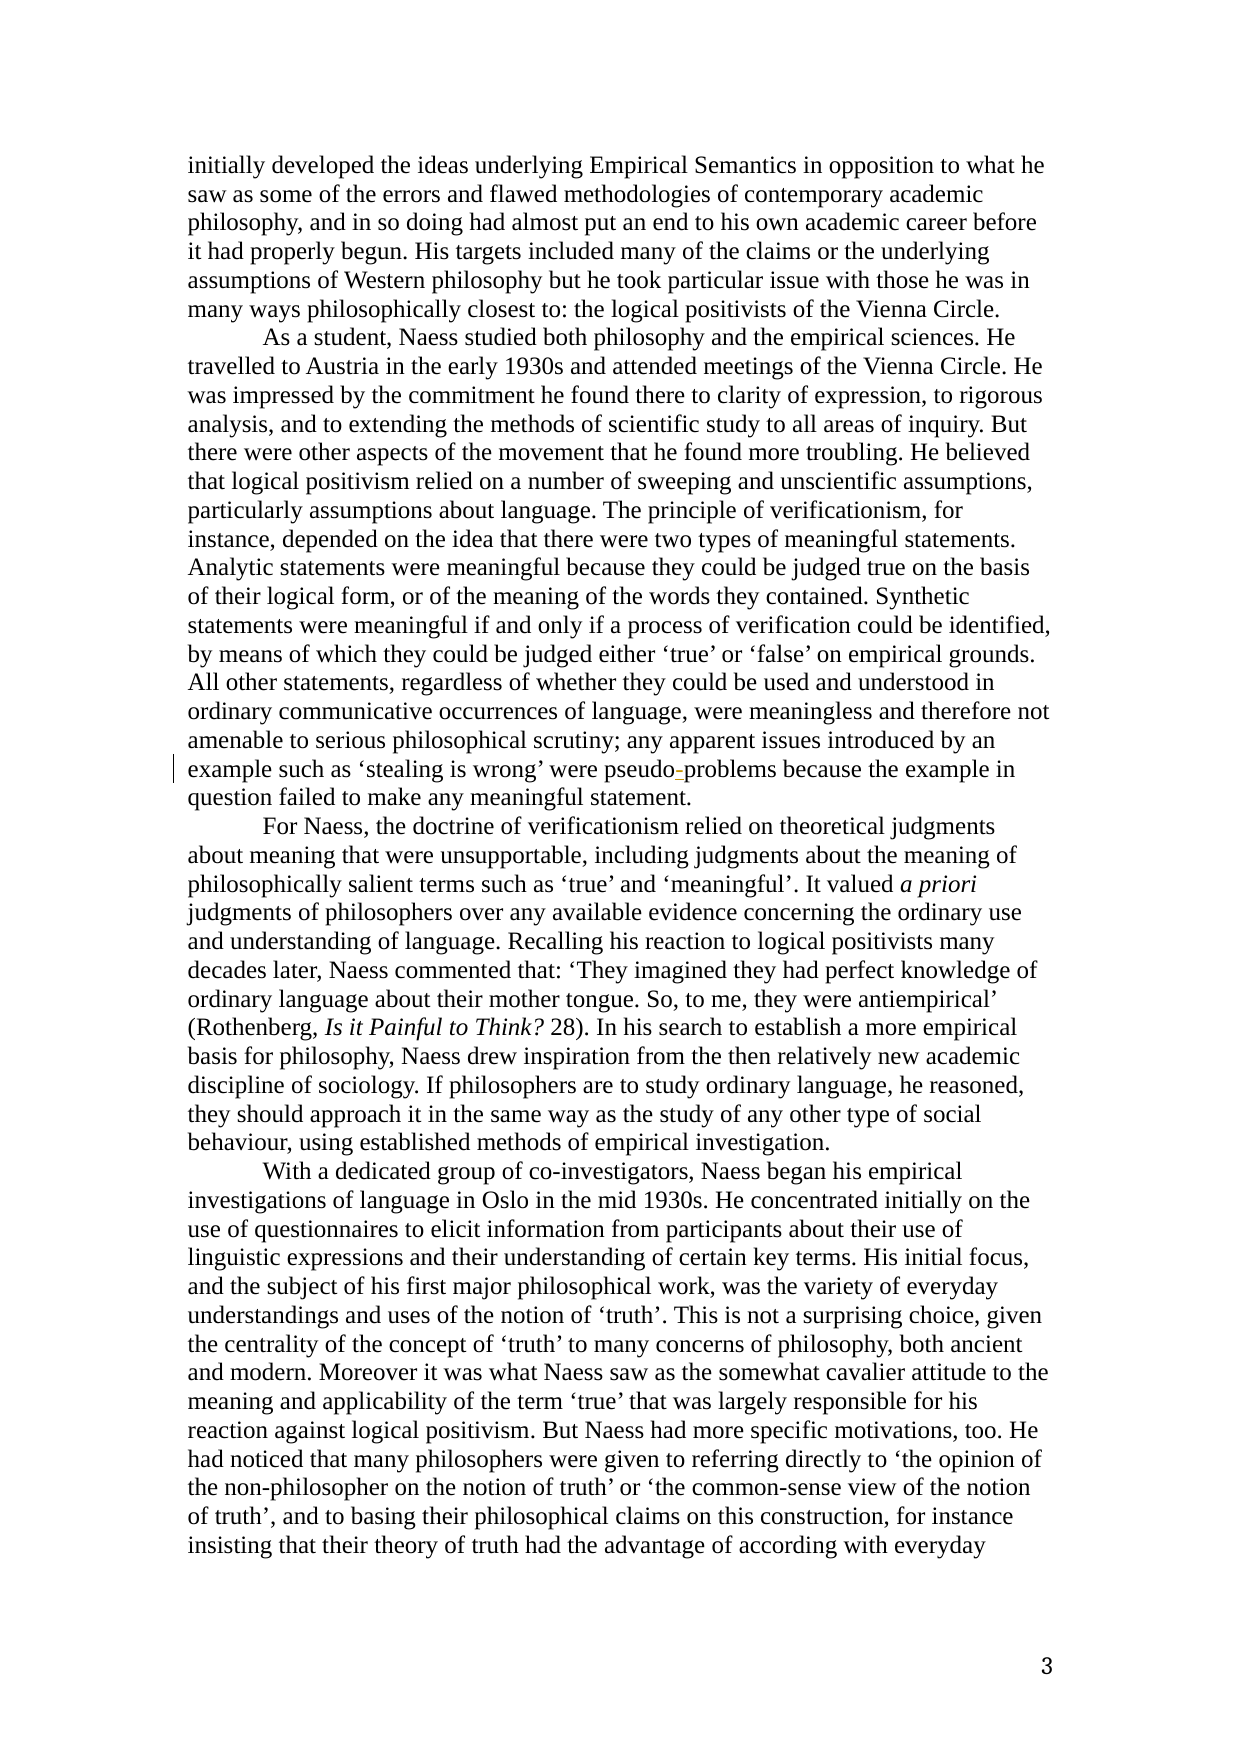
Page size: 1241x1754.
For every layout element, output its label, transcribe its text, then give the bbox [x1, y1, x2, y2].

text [187, 150, 1053, 322]
text As a student, Naess studied both philosophy and the empirical sciences. He travelled to Austria in the early 1930s and attended meetings of the Vienna Circle. He was impressed by the commitment he found there to clarity of expression, to rigorous analysis, and to extending the methods of scientific study to all areas of inquiry. But there were other aspects of the movement that he found more troubling. He believed that logical positivism relied on a number of sweeping and unscientific assumptions, particularly assumptions about language. The principle of verificationism, for instance, depended on the idea that there were two types of meaningful statements. Analytic statements were meaningful because they could be judged true on the basis of their logical form, or of the meaning of the words they contained. Synthetic statements were meaningful if and only if a process of verification could be identified, by means of which they could be judged either ‘true’ or ‘false’ on empirical grounds. All other statements, regardless of whether they could be used and understood in ordinary communicative occurrences of language, were meaningless and therefore not amenable to serious philosophical scrutiny; any apparent issues introduced by an example such as ‘stealing is wrong’ were pseudoproblems because the example in question failed to make any meaningful statement. [187, 322, 1053, 811]
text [187, 1156, 1053, 1559]
text For Naess, the doctrine of verificationism relied on theoretical judgments about meaning that were unsupportable, including judgments about the meaning of philosophically salient terms such as ‘true’ and ‘meaningful’. It valued a priori judgments of philosophers over any available evidence concerning the ordinary use and understanding of language. Recalling his reaction to logical positivists many decades later, Naess commented that: ‘They imagined they had perfect knowledge of ordinary language about their mother tongue. So, to me, they were antiempirical’ (Rothenberg, Is it Painful to Think? 28). In his search to establish a more empirical basis for philosophy, Naess drew inspiration from the then relatively new academic discipline of sociology. If philosophers are to study ordinary language, he reasoned, they should approach it in the same way as the study of any other type of social behaviour, using established methods of empirical investigation. [187, 811, 1053, 1156]
